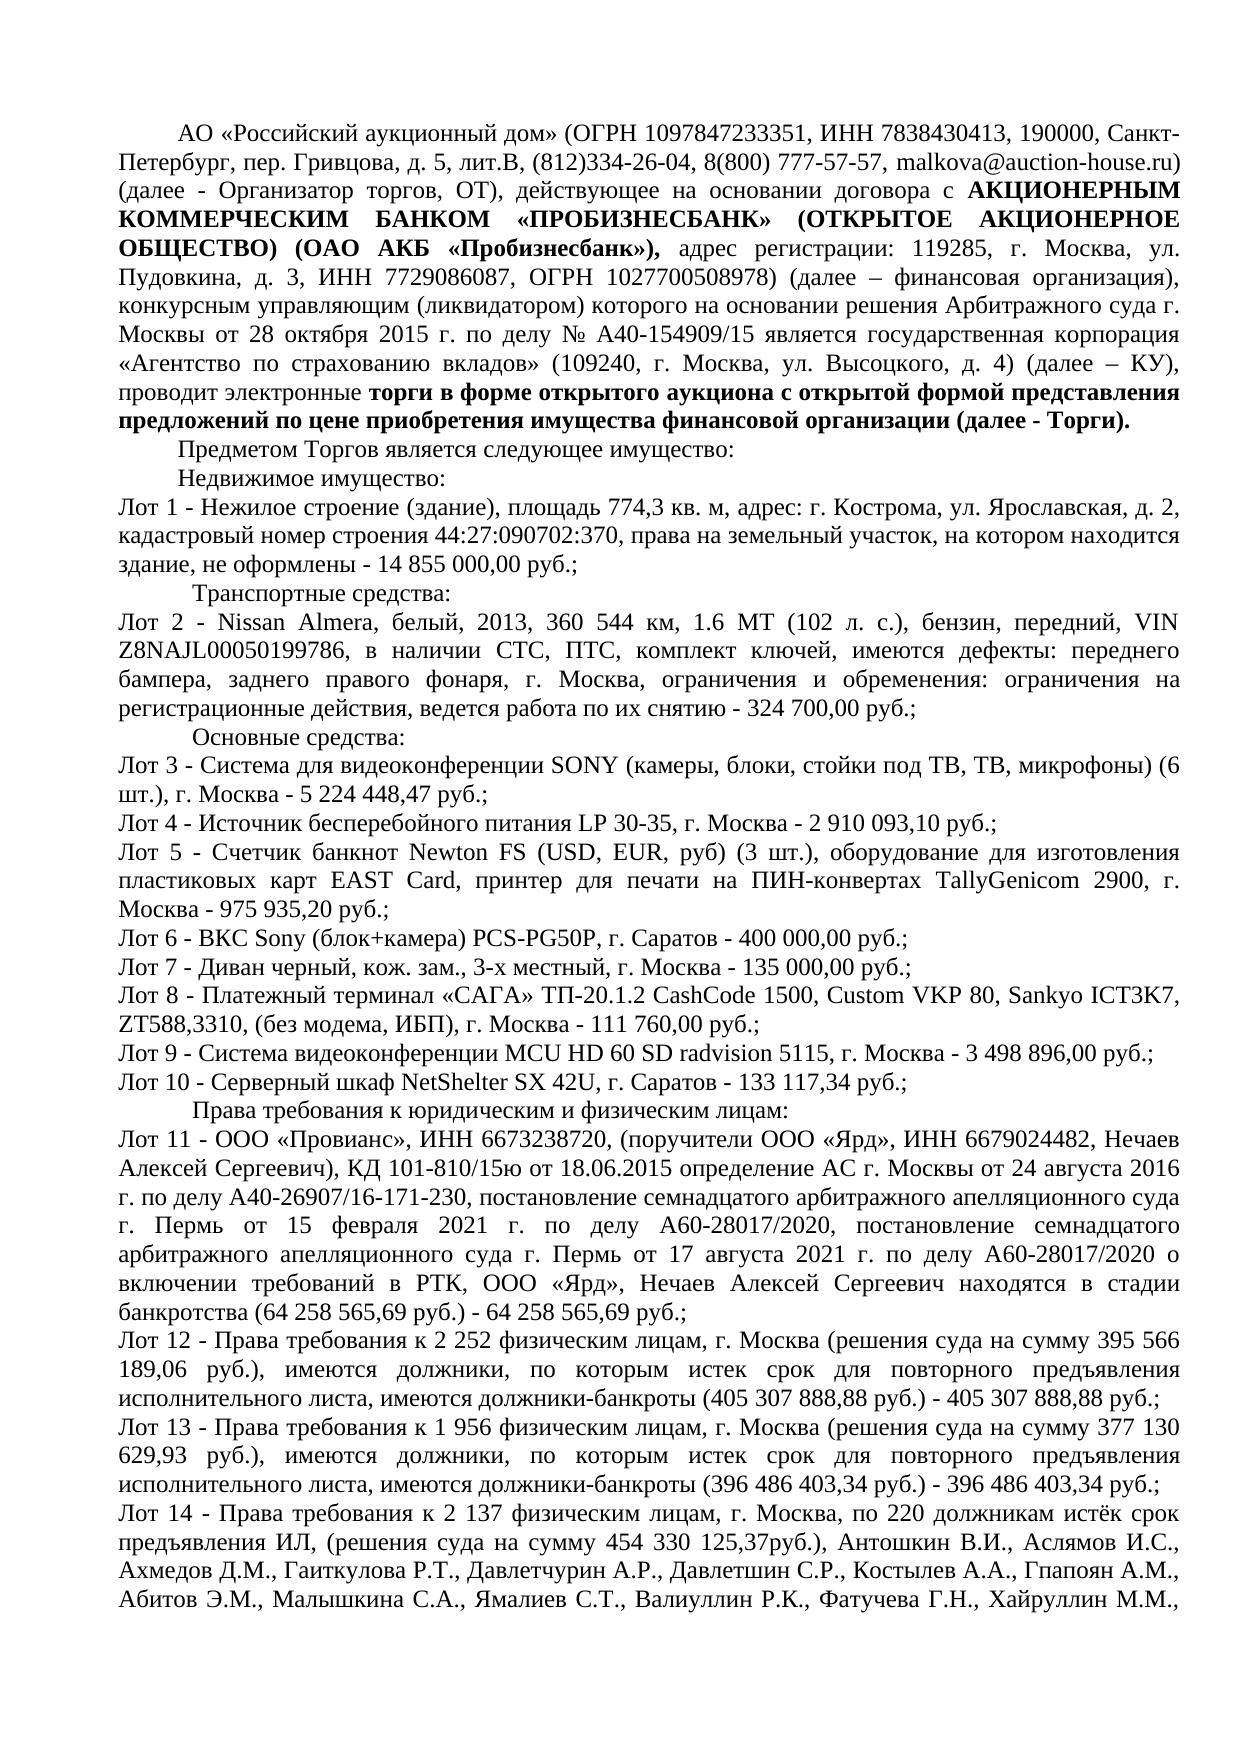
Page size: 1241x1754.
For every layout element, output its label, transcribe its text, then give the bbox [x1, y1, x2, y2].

text Лот 2 - Nissan Almera, белый, 2013, 360 544 км, 1.6 МТ (102 л. с.), бензин, передний, VIN Z8NAJL00050199786, в наличии СТС, ПТС, комплект ключей, имеются дефекты: переднего бампера, заднего правого фонаря, г. Москва, ограничения и обременения: ограничения на регистрационные действия, ведется работа по их снятию - 324 700,00 руб.; [118, 607, 1181, 722]
text Лот 3 - Система для видеоконференции SONY (камеры, блоки, стойки под ТВ, ТВ, микрофоны) (6 шт.), г. Москва - 5 224 448,47 руб.; [118, 751, 1181, 808]
text Лот 8 - Платежный терминал «САГА» ТП-20.1.2 CashCode 1500, Custom VKP 80, Sankyo ICT3K7, ZT588,3310, (без модема, ИБП), г. Москва - 111 760,00 руб.; [118, 981, 1181, 1038]
text Лот 7 - Диван черный, кож. зам., 3-х местный, г. Москва - 135 000,00 руб.; [118, 952, 1181, 981]
text Лот 6 - ВКС Sony (блок+камера) PCS-PG50P, г. Саратов - 400 000,00 руб.; [118, 923, 1181, 952]
text Лот 10 - Серверный шкаф NetShelter SX 42U, г. Саратов - 133 117,34 руб.; [118, 1067, 1181, 1096]
text Лот 9 - Система видеоконференции MCU HD 60 SD radvision 5115, г. Москва - 3 498 896,00 руб.; [118, 1038, 1181, 1067]
text Права требования к юридическим и физическим лицам: [118, 1096, 1181, 1124]
text Недвижимое имущество: [118, 463, 1181, 492]
text Лот 13 - Права требования к 1 956 физическим лицам, г. Москва (решения суда на сумму 377 130 629,93 руб.), имеются должники, по которым истек срок для повторного предъявления исполнительного листа, имеются должники-банкроты (396 486 403,34 руб.) - 396 486 403,34 руб.; [118, 1412, 1181, 1498]
text Лот 11 - ООО «Провианс», ИНН 6673238720, (поручители ООО «Ярд», ИНН 6679024482, Нечаев Алексей Сергеевич), КД 101-810/15ю от 18.06.2015 определение АС г. Москвы от 24 августа 2016 г. по делу А40-26907/16-171-230, постановление семнадцатого арбитражного апелляционного суда г. Пермь от 15 февраля 2021 г. по делу А60-28017/2020, постановление семнадцатого арбитражного апелляционного суда г. Пермь от 17 августа 2021 г. по делу А60-28017/2020 о включении требований в РТК, ООО «Ярд», Нечаев Алексей Сергеевич находятся в стадии банкротства (64 258 565,69 руб.) - 64 258 565,69 руб.; [118, 1124, 1181, 1326]
text АО «Российский аукционный дом» (ОГРН 1097847233351, ИНН 7838430413, 190000, Санкт-Петербург, пер. Гривцова, д. 5, лит.В, (812)334-26-04, 8(800) 777-57-57, malkova@auction-house.ru) (далее - Организатор торгов, ОТ), действующее на основании договора с АКЦИОНЕРНЫМ КОММЕРЧЕСКИМ БАНКОМ «ПРОБИЗНЕСБАНК» (ОТКРЫТОЕ АКЦИОНЕРНОЕ ОБЩЕСТВО) (ОАО АКБ «Пробизнесбанк»), адрес регистрации: 119285, г. Москва, ул. Пудовкина, д. 3, ИНН 7729086087, ОГРН 1027700508978) (далее – финансовая организация), конкурсным управляющим (ликвидатором) которого на основании решения Арбитражного суда г. Москвы от 28 октября 2015 г. по делу № А40-154909/15 является государственная корпорация «Агентство по страхованию вкладов» (109240, г. Москва, ул. Высоцкого, д. 4) (далее – КУ), проводит электронные торги в форме открытого аукциона с открытой формой представления предложений по цене приобретения имущества финансовой организации (далее - Торги). [118, 118, 1181, 434]
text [118, 1498, 1181, 1613]
text Основные средства: [118, 722, 1181, 751]
text Лот 4 - Источник бесперебойного питания LP 30-35, г. Москва - 2 910 093,10 руб.; [118, 808, 1181, 837]
text Предметом Торгов является следующее имущество: [118, 434, 1181, 463]
text Транспортные средства: [118, 578, 1181, 607]
text Лот 1 - Нежилое строение (здание), площадь 774,3 кв. м, адрес: г. Кострома, ул. Ярославская, д. 2, кадастровый номер строения 44:27:090702:370, права на земельный участок, на котором находится здание, не оформлены - 14 855 000,00 руб.; [118, 492, 1181, 578]
text Лот 5 - Счетчик банкнот Newton FS (USD, EUR, руб) (3 шт.), оборудование для изготовления пластиковых карт EAST Card, принтер для печати на ПИН-конвертах TallyGenicom 2900, г. Москва - 975 935,20 руб.; [118, 837, 1181, 923]
text Лот 12 - Права требования к 2 252 физическим лицам, г. Москва (решения суда на сумму 395 566 189,06 руб.), имеются должники, по которым истек срок для повторного предъявления исполнительного листа, имеются должники-банкроты (405 307 888,88 руб.) - 405 307 888,88 руб.; [118, 1326, 1181, 1412]
